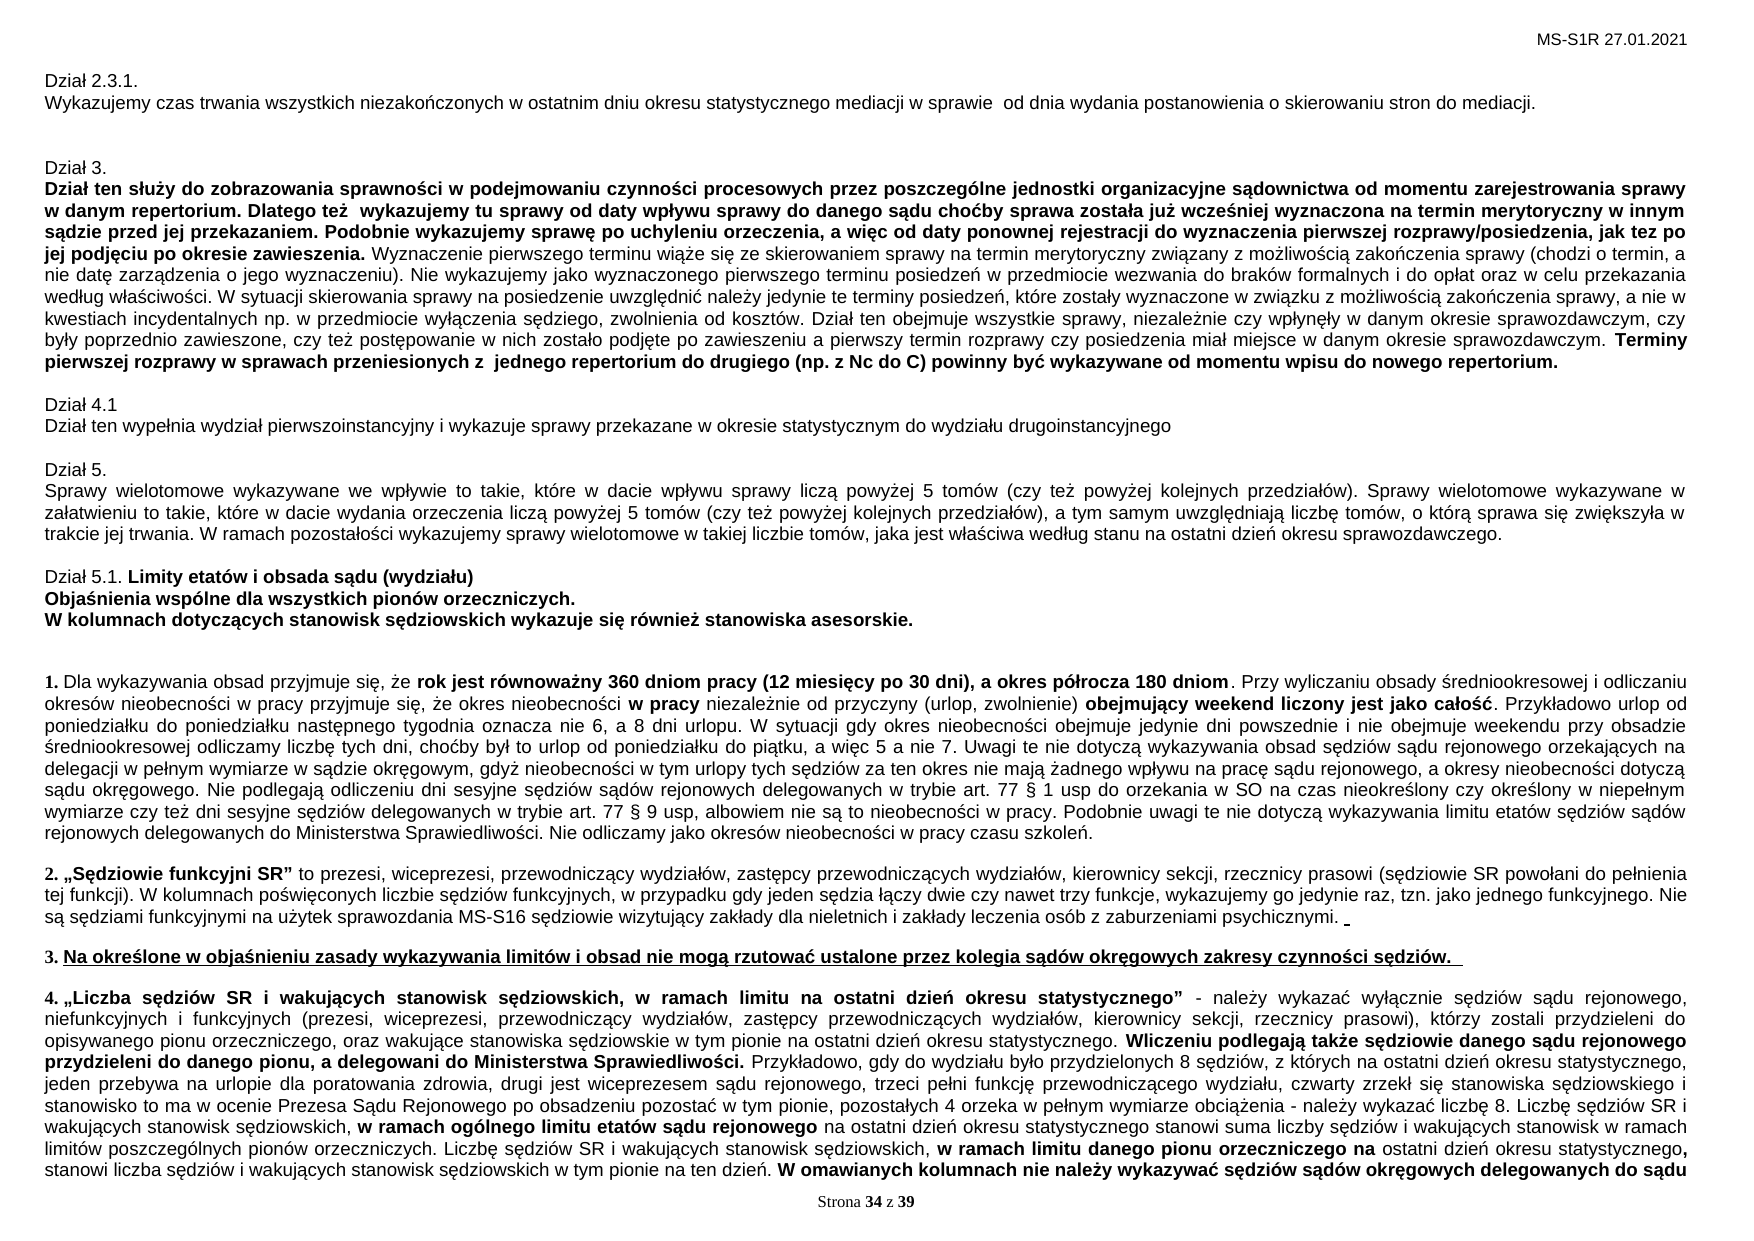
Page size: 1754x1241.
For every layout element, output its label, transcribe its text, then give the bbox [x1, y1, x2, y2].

text Dział ten wypełnia wydział pierwszoinstancyjny i wykazuje sprawy przekazane w okresie statystycznym do wydziału drugoinstancyjnego [44, 415, 1687, 437]
list „Sędziowie funkcyjni SR” to prezesi, wiceprezesi, przewodniczący wydziałów, zastępcy przewodniczących wydziałów, kierownicy sekcji, rzecznicy prasowi (sędziowie SR powołani do pełnienia tej funkcji). W kolumnach poświęconych liczbie sędziów funkcyjnych, w przypadku gdy jeden sędzia łączy dwie czy nawet trzy funkcje, wykazujemy go jedynie raz, tzn. jako jednego funkcyjnego. Nie są sędziami funkcyjnymi na użytek sprawozdania MS-S16 sędziowie wizytujący zakłady dla nieletnich i zakłady leczenia osób z zaburzeniami psychicznymi. [44, 862, 1687, 927]
text Wykazujemy czas trwania wszystkich niezakończonych w ostatnim dniu okresu statystycznego mediacji w sprawie od dnia wydania postanowienia o skierowaniu stron do mediacji. [44, 92, 1687, 113]
text Sprawy wielotomowe wykazywane we wpływie to takie, które w dacie wpływu sprawy liczą powyżej 5 tomów (czy też powyżej kolejnych przedziałów). Sprawy wielotomowe wykazywane w załatwieniu to takie, które w dacie wydania orzeczenia liczą powyżej 5 tomów (czy też powyżej kolejnych przedziałów), a tym samym uwzględniają liczbę tomów, o którą sprawa się zwiększyła w trakcie jej trwania. W ramach pozostałości wykazujemy sprawy wielotomowe w takiej liczbie tomów, jaka jest właściwa według stanu na ostatni dzień okresu sprawozdawczego. [44, 480, 1687, 544]
text Objaśnienia wspólne dla wszystkich pionów orzeczniczych. [44, 588, 1687, 609]
text Dział 5.1. Limity etatów i obsada sądu (wydziału) [44, 566, 1687, 588]
text Dział ten służy do zobrazowania sprawności w podejmowaniu czynności procesowych przez poszczególne jednostki organizacyjne sądownictwa od momentu zarejestrowania sprawy w danym repertorium. Dlatego też wykazujemy tu sprawy od daty wpływu sprawy do danego sądu choćby sprawa została już wcześniej wyznaczona na termin merytoryczny w innym sądzie przed jej przekazaniem. Podobnie wykazujemy sprawę po uchyleniu orzeczenia, a więc od daty ponownej rejestracji do wyznaczenia pierwszej rozprawy/posiedzenia, jak tez po jej podjęciu po okresie zawieszenia. Wyznaczenie pierwszego terminu wiąże się ze skierowaniem sprawy na termin merytoryczny związany z możliwością zakończenia sprawy (chodzi o termin, a nie datę zarządzenia o jego wyznaczeniu). Nie wykazujemy jako wyznaczonego pierwszego terminu posiedzeń w przedmiocie wezwania do braków formalnych i do opłat oraz w celu przekazania według właściwości. W sytuacji skierowania sprawy na posiedzenie uwzględnić należy jedynie te terminy posiedzeń, które zostały wyznaczone w związku z możliwością zakończenia sprawy, a nie w kwestiach incydentalnych np. w przedmiocie wyłączenia sędziego, zwolnienia od kosztów. Dział ten obejmuje wszystkie sprawy, niezależnie czy wpłynęły w danym okresie sprawozdawczym, czy były poprzednio zawieszone, czy też postępowanie w nich zostało podjęte po zawieszeniu a pierwszy termin rozprawy czy posiedzenia miał miejsce w danym okresie sprawozdawczym. Terminy pierwszej rozprawy w sprawach przeniesionych z jednego repertorium do drugiego (np. z Nc do C) powinny być wykazywane od momentu wpisu do nowego repertorium. [44, 178, 1687, 372]
text Dział 2.3.1. [44, 70, 1687, 92]
text Dział 3. [44, 156, 1687, 178]
text W kolumnach dotyczących stanowisk sędziowskich wykazuje się również stanowiska asesorskie. [44, 609, 1687, 631]
list Na określone w objaśnieniu zasady wykazywania limitów i obsad nie mogą rzutować ustalone przez kolegia sądów okręgowych zakresy czynności sędziów. [44, 946, 1687, 968]
list Dla wykazywania obsad przyjmuje się, że rok jest równoważny 360 dniom pracy (12 miesięcy po 30 dni), a okres półrocza 180 dniom. Przy wyliczaniu obsady średniookresowej i odliczaniu okresów nieobecności w pracy przyjmuje się, że okres nieobecności w pracy niezależnie od przyczyny (urlop, zwolnienie) obejmujący weekend liczony jest jako całość. Przykładowo urlop od poniedziałku do poniedziałku następnego tygodnia oznacza nie 6, a 8 dni urlopu. W sytuacji gdy okres nieobecności obejmuje jedynie dni powszednie i nie obejmuje weekendu przy obsadzie średniookresowej odliczamy liczbę tych dni, choćby był to urlop od poniedziałku do piątku, a więc 5 a nie 7. Uwagi te nie dotyczą wykazywania obsad sędziów sądu rejonowego orzekających na delegacji w pełnym wymiarze w sądzie okręgowym, gdyż nieobecności w tym urlopy tych sędziów za ten okres nie mają żadnego wpływu na pracę sądu rejonowego, a okresy nieobecności dotyczą sądu okręgowego. Nie podlegają odliczeniu dni sesyjne sędziów sądów rejonowych delegowanych w trybie art. 77 § 1 usp do orzekania w SO na czas nieokreślony czy określony w niepełnym wymiarze czy też dni sesyjne sędziów delegowanych w trybie art. 77 § 9 usp, albowiem nie są to nieobecności w pracy. Podobnie uwagi te nie dotyczą wykazywania limitu etatów sędziów sądów rejonowych delegowanych do Ministerstwa Sprawiedliwości. Nie odliczamy jako okresów nieobecności w pracy czasu szkoleń. [44, 671, 1687, 844]
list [44, 986, 1687, 1181]
text Dział 5. [44, 458, 1687, 480]
text Dział 4.1 [44, 394, 1687, 415]
